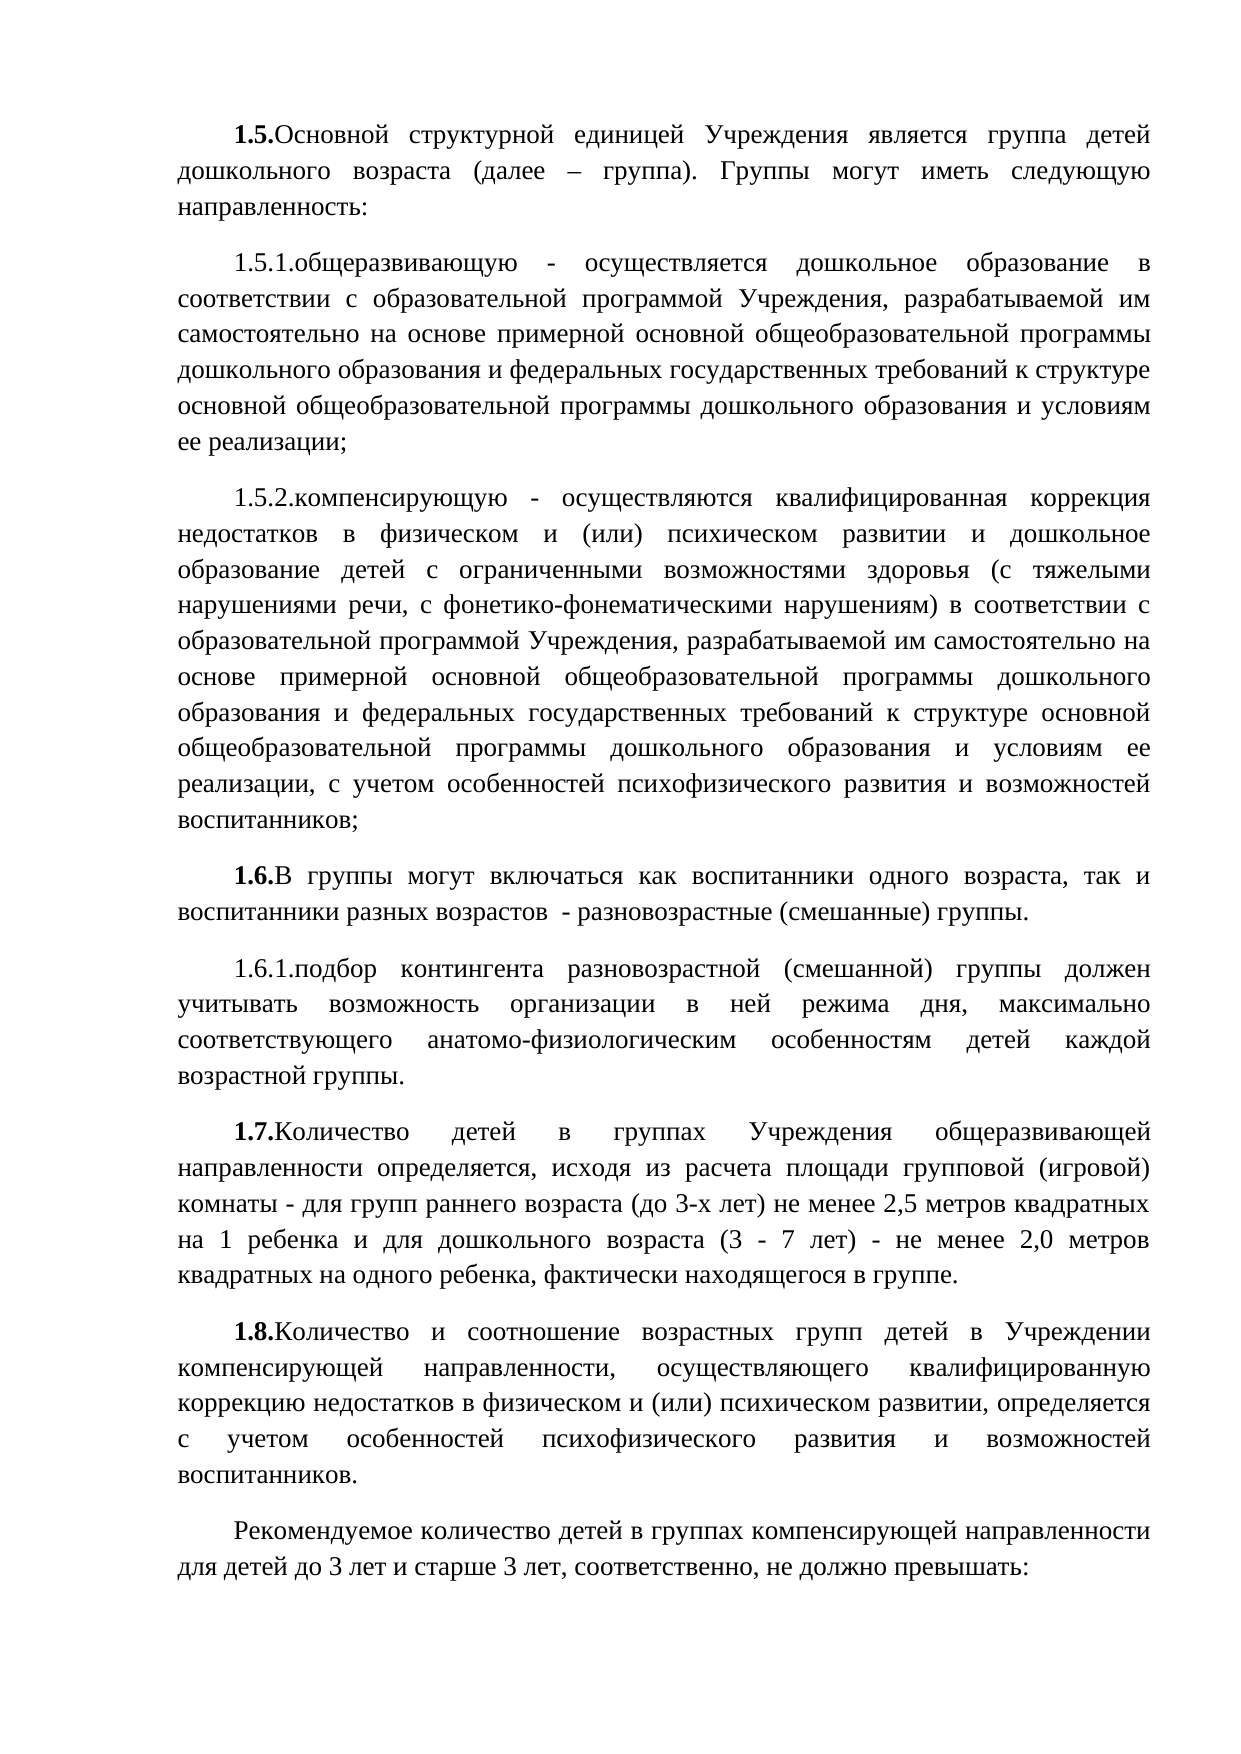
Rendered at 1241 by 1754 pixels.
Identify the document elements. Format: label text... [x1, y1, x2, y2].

text 1.7.Количество детей в группах Учреждения общеразвивающей направленности определяется, исходя из расчета площади групповой (игровой) комнаты - для групп раннего возраста (до 3-х лет) не менее квадратных на 1 ребенка и для дошкольного возраста (3 - 7 лет) - не менее квадратных на одного ребенка, фактически находящегося в группе. [177, 1116, 1152, 1289]
text 1.5.1.общеразвивающую - осуществляется дошкольное образование в соответствии с образовательной программой Учреждения, разрабатываемой им самостоятельно на основе примерной основной общеобразовательной программы дошкольного образования и федеральных государственных требований к структуре основной общеобразовательной программы дошкольного образования и условиям ее реализации; [177, 246, 1152, 456]
text 1.6.В группы могут включаться как воспитанники одного возраста, так и воспитанники разных возрастов - разновозрастные (смешанные) группы. [177, 859, 1152, 926]
text 1.5.Основной структурной единицей Учреждения является группа детей дошкольного возраста (далее – группа). Группы могут иметь следующую направленность: [177, 118, 1152, 221]
text Рекомендуемое количество детей в группах компенсирующей направленности для детей до 3 лет и старше 3 лет, соответственно, не должно превышать: [177, 1514, 1152, 1581]
text 1.6.1.подбор контингента разновозрастной (смешанной) группы должен учитывать возможность организации в ней режима дня, максимально соответствующего анатомо-физиологическим особенностям детей каждой возрастной группы. [177, 952, 1152, 1090]
text 1.5.2.компенсирующую - осуществляются квалифицированная коррекция недостатков в физическом и (или) психическом развитии и дошкольное образование детей с ограниченными возможностями здоровья (с тяжелыми нарушениями речи, с фонетико-фонематическими нарушениям) в соответствии с образовательной программой Учреждения, разрабатываемой им самостоятельно на основе примерной основной общеобразовательной программы дошкольного образования и федеральных государственных требований к структуре основной общеобразовательной программы дошкольного образования и условиям ее реализации, с учетом особенностей психофизического развития и возможностей воспитанников; [177, 481, 1152, 834]
text 1.8.Количество и соотношение возрастных групп детей в Учреждении компенсирующей направленности, осуществляющего квалифицированную коррекцию недостатков в физическом и (или) психическом развитии, определяется с учетом особенностей психофизического развития и возможностей воспитанников. [177, 1315, 1152, 1489]
